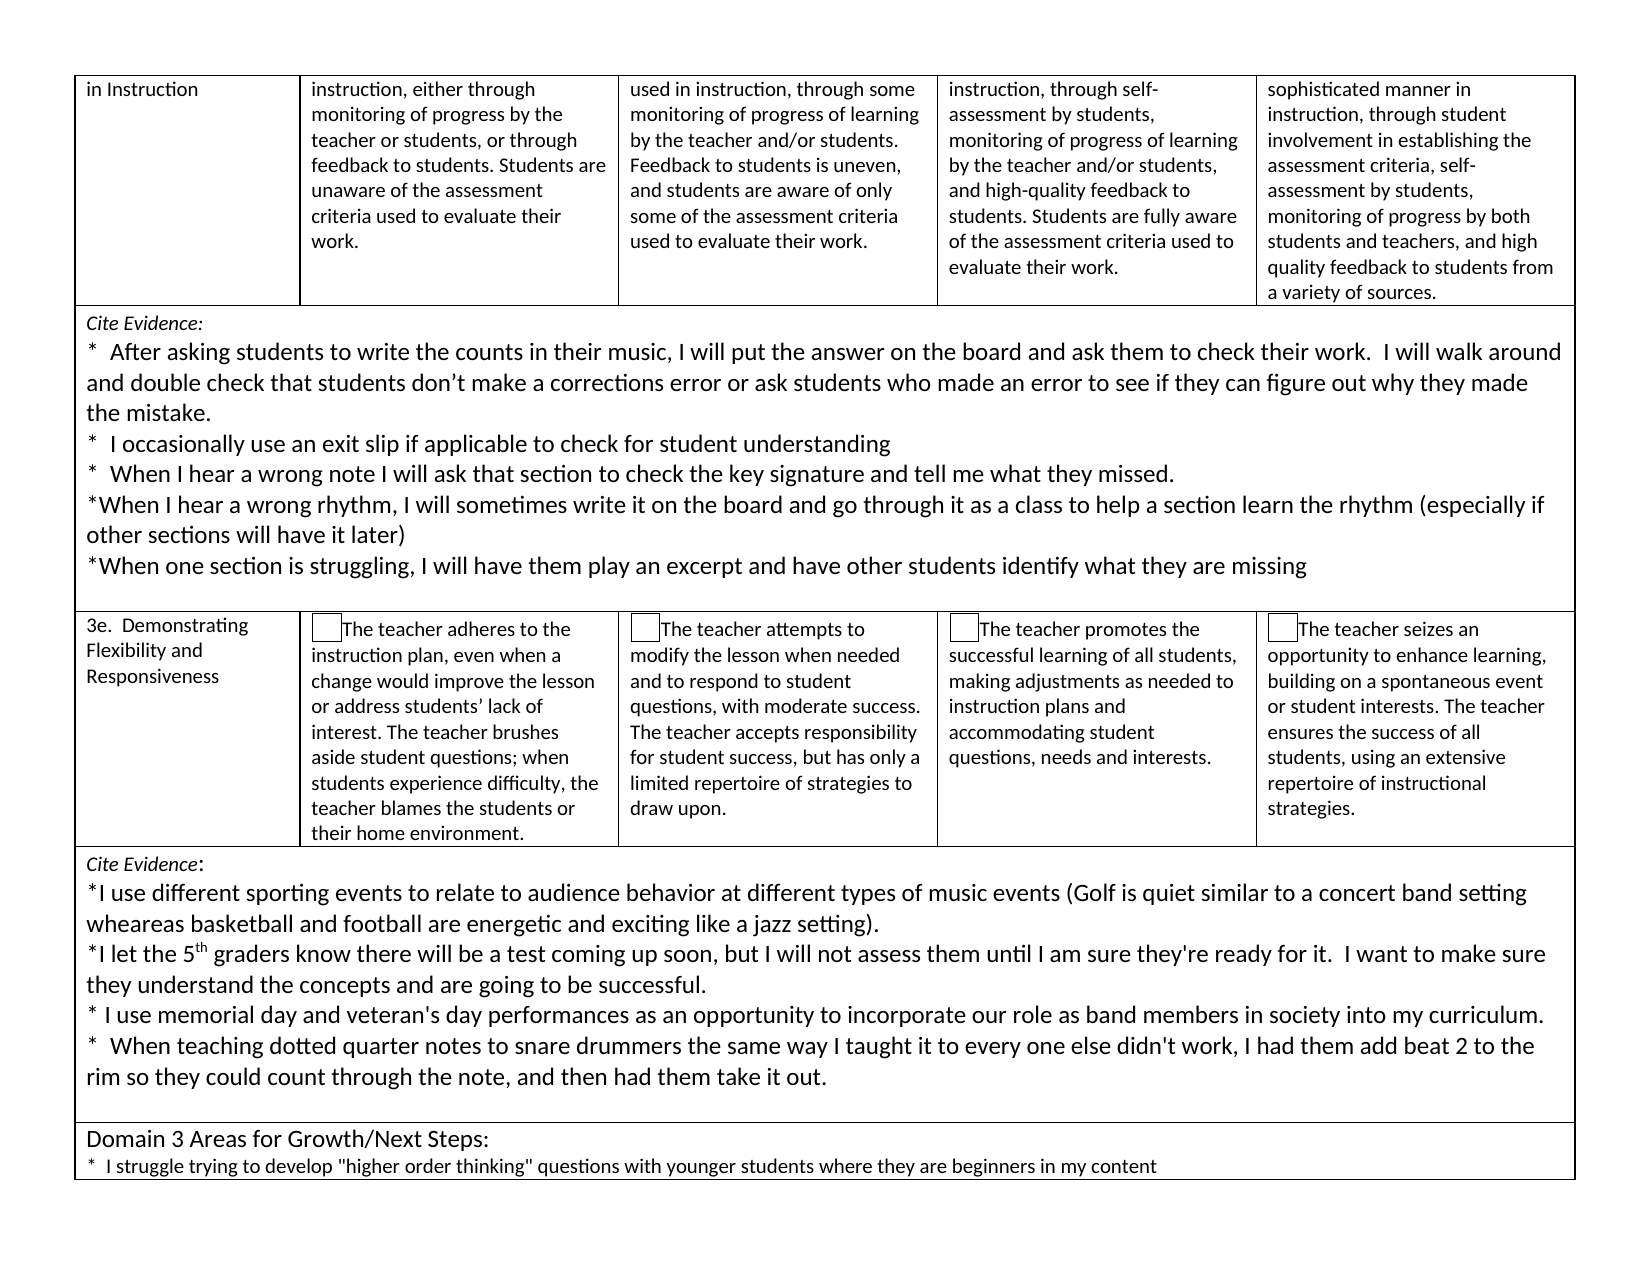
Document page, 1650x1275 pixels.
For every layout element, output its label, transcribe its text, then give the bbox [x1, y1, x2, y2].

table_cell The teacher seizes an opportunity to enhance learning, building on a spontaneous event or student interests. The teacher ensures the success of all students, using an extensive repertoire of instructional strategies. [1257, 612, 1574, 846]
table_cell The teacher adheres to the instruction plan, even when a change would improve the lesson or address students’ lack of interest. The teacher brushes aside student questions; when students experience difficulty, the teacher blames the students or their home environment. [301, 612, 618, 846]
table_cell Cite Evidence: * After asking students to write the counts in their music, I will put the answer on the board and ask them to check their work. I will walk around and double check that students don’t make a corrections error or ask students who made an error to see if they can figure out why they made the mistake. * I occasionally use an exit slip if applicable to check for student understanding * When I hear a wrong note I will ask that section to check the key signature and tell me what they missed. *When I hear a wrong rhythm, I will sometimes write it on the board and go through it as a class to help a section learn the rhythm (especially if other sections will have it later) *When one section is struggling, I will have them play an excerpt and have other students identify what they are missing [76, 306, 1574, 611]
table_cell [301, 76, 618, 305]
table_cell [938, 76, 1256, 305]
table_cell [76, 1123, 1574, 1179]
table_cell Cite Evidence: *I use different sporting events to relate to audience behavior at different types of music events (Golf is quiet similar to a concert band setting wheareas basketball and football are energetic and exciting like a jazz setting). *I let the 5th graders know there will be a test coming up soon, but I will not assess them until I am sure they're ready for it. I want to make sure they understand the concepts and are going to be successful. * I use memorial day and veteran's day performances as an opportunity to incorporate our role as band members in society into my curriculum. * When teaching dotted quarter notes to snare drummers the same way I taught it to every one else didn't work, I had them add beat 2 to the rim so they could count through the note, and then had them take it out. [76, 847, 1574, 1122]
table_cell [619, 76, 937, 305]
table_cell The teacher attempts to modify the lesson when needed and to respond to student questions, with moderate success. The teacher accepts responsibility for student success, but has only a limited repertoire of strategies to draw upon. [619, 612, 937, 846]
table_cell The teacher promotes the successful learning of all students, making adjustments as needed to instruction plans and accommodating student questions, needs and interests. [938, 612, 1256, 846]
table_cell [76, 76, 299, 305]
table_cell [1257, 76, 1574, 305]
table_cell 3e. Demonstrating Flexibility and Responsiveness [76, 612, 299, 846]
